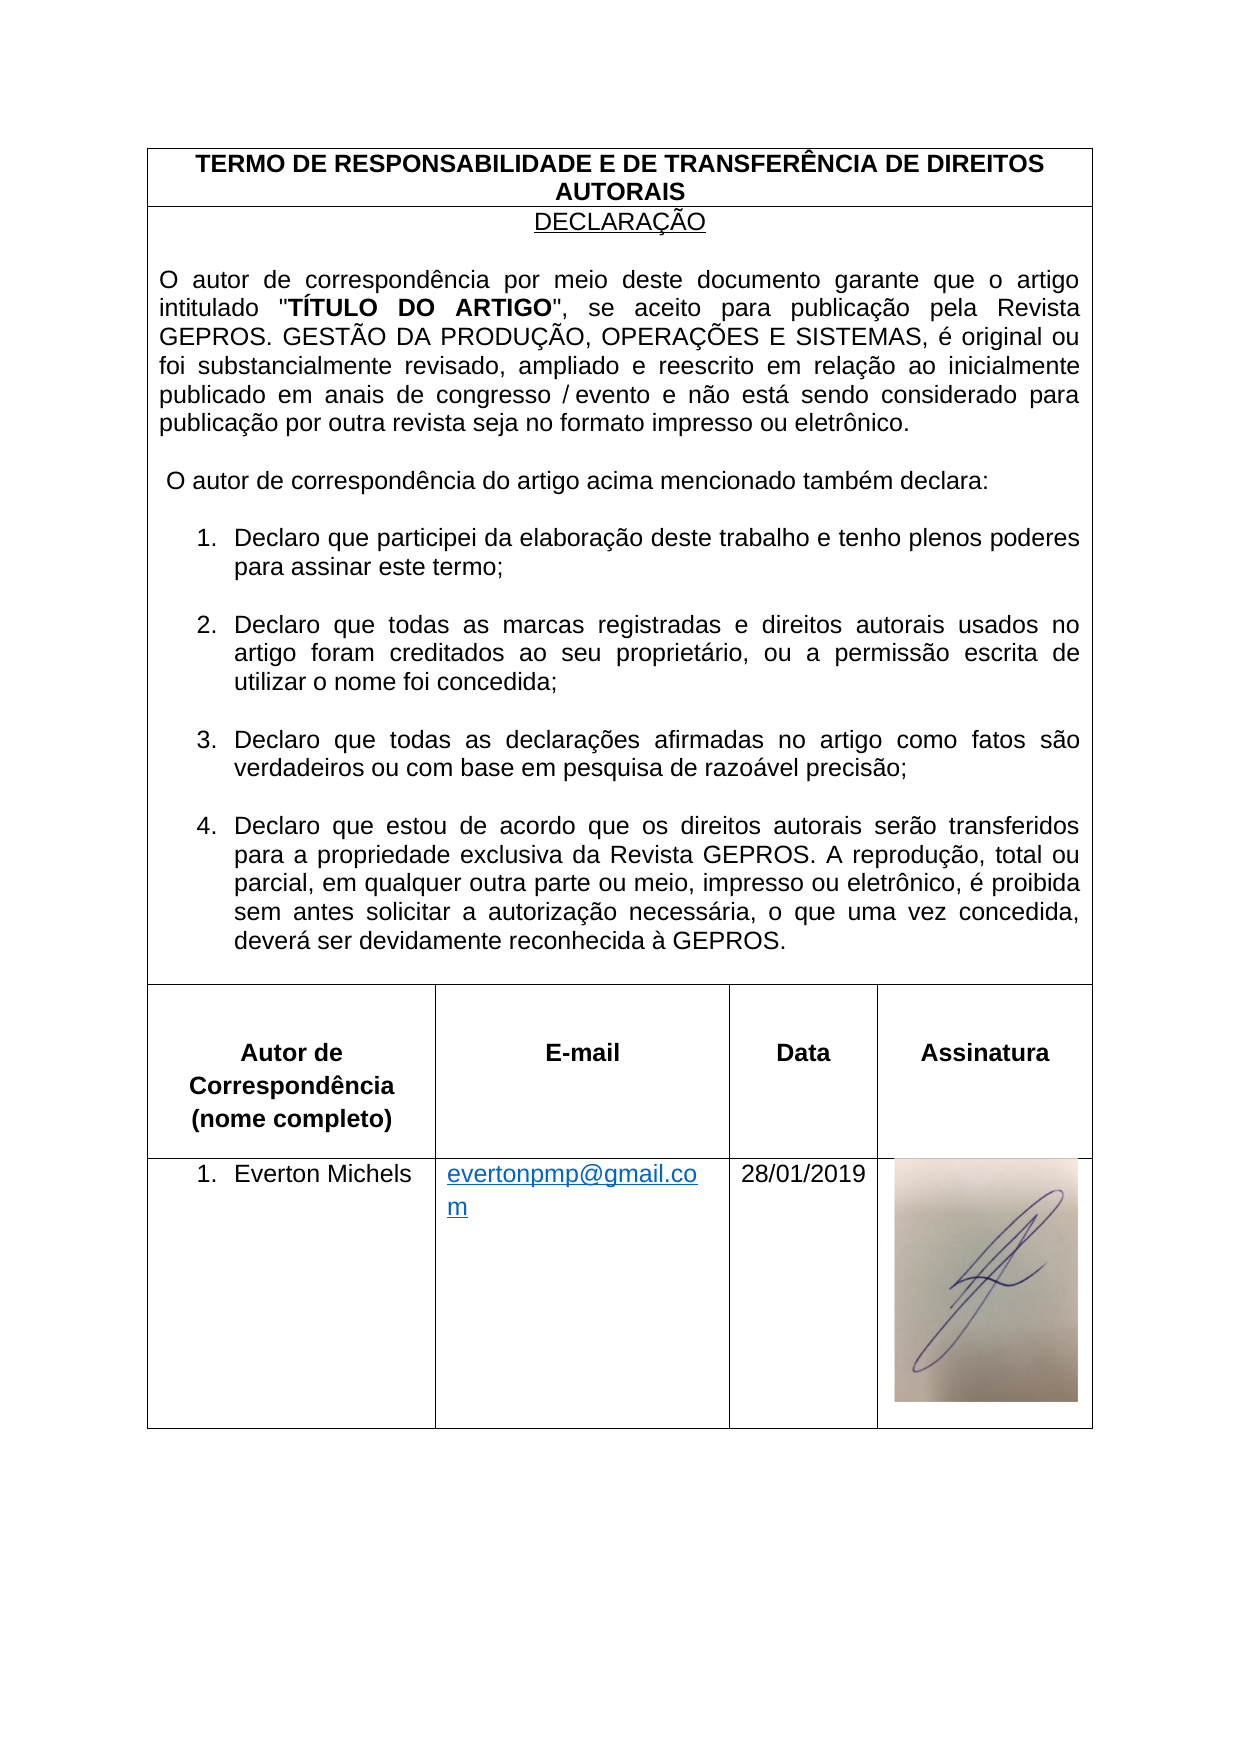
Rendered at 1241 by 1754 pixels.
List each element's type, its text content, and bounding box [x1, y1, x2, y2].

table_cell Everton Michels [148, 1159, 435, 1428]
table_cell Data [730, 985, 877, 1158]
table_cell Autor de Correspondência (nome completo) [148, 985, 435, 1158]
table_cell E-mail [436, 985, 729, 1158]
table_cell [878, 1159, 1092, 1428]
table_cell DECLARAÇÃO O autor de correspondência por meio deste documento garante que o artigo intitulado "TÍTULO DO ARTIGO", se aceito para publicação pela Revista GEPROS. GESTÃO DA PRODUÇÃO, OPERAÇÕES E SISTEMAS, é original ou foi substancialmente revisado, ampliado e reescrito em relação ao inicialmente publicado em anais de congresso ̸ evento e não está sendo considerado para publicação por outra revista seja no formato impresso ou eletrônico. O autor de correspondência do artigo acima mencionado também declara: Declaro que participei da elaboração deste trabalho e tenho plenos poderes para assinar este termo; Declaro que todas as marcas registradas e direitos autorais usados no artigo foram creditados ao seu proprietário, ou a permissão escrita de utilizar o nome foi concedida; Declaro que todas as declarações afirmadas no artigo como fatos são verdadeiros ou com base em pesquisa de razoável precisão; Declaro que estou de acordo que os direitos autorais serão transferidos para a propriedade exclusiva da Revista GEPROS. A reprodução, total ou parcial, em qualquer outra parte ou meio, impresso ou eletrônico, é proibida sem antes solicitar a autorização necessária, o que uma vez concedida, deverá ser devidamente reconhecida à GEPROS. [148, 207, 1092, 983]
table_cell 28/01/2019 [730, 1159, 877, 1428]
table_header TERMO DE RESPONSABILIDADE E DE TRANSFERÊNCIA DE DIREITOS AUTORAIS [148, 149, 1092, 206]
picture [895, 1159, 1078, 1401]
table_cell evertonpmp@gmail.com [436, 1159, 729, 1428]
table_cell Assinatura [878, 985, 1092, 1158]
